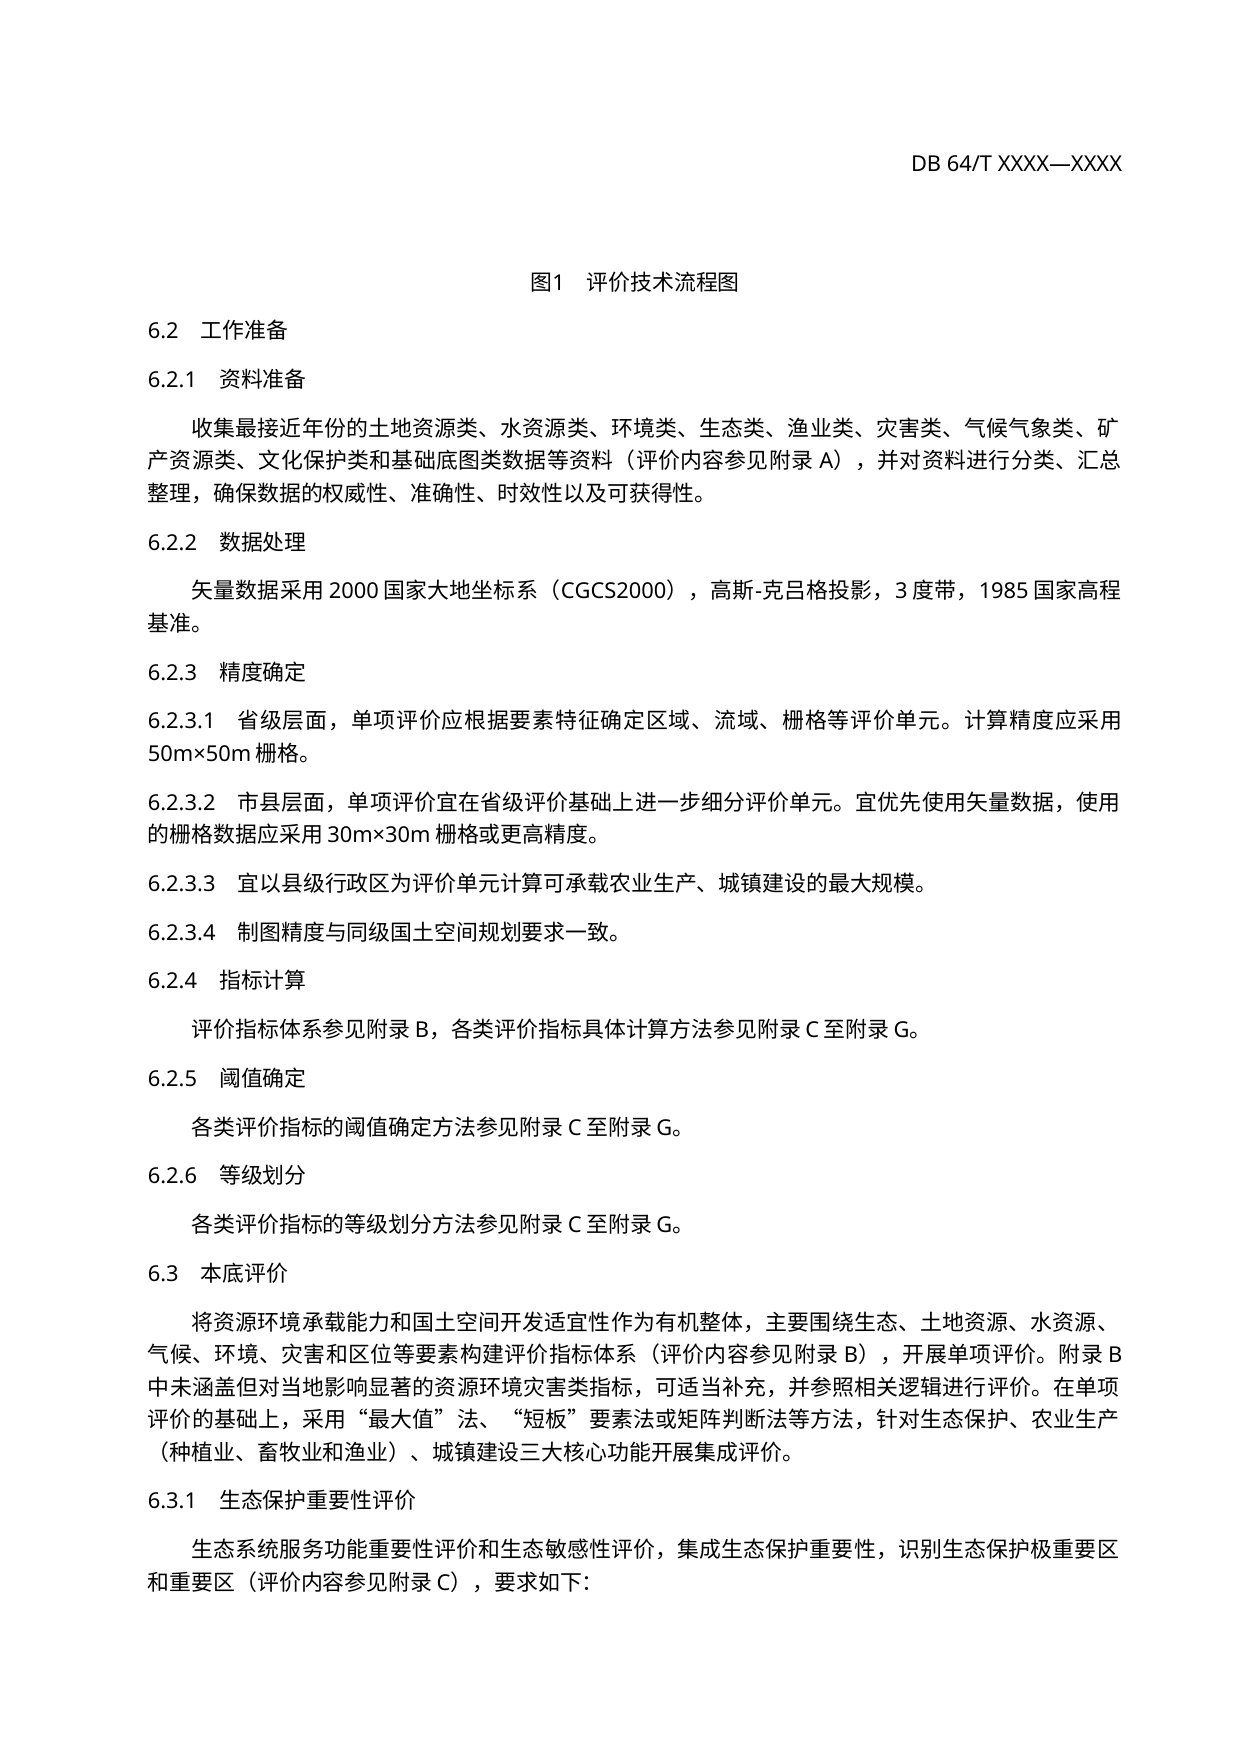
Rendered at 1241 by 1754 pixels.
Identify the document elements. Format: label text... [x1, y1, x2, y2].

text 各类评价指标的阈值确定方法参见附录C至附录G。 [148, 1109, 1122, 1142]
text 本底评价 [148, 1256, 1122, 1288]
text 生态保护重要性评价 [148, 1483, 1122, 1516]
text 生态系统服务功能重要性评价和生态敏感性评价，集成生态保护重要性，识别生态保护极重要区和重要区（评价内容参见附录C），要求如下： [148, 1532, 1122, 1597]
text 市县层面，单项评价宜在省级评价基础上进一步细分评价单元。宜优先使用矢量数据，使用的栅格数据应采用30m×30m栅格或更高精度。 [148, 784, 1122, 849]
text 工作准备 [148, 313, 1122, 346]
text 数据处理 [148, 524, 1122, 557]
text 精度确定 [148, 654, 1122, 687]
text 评价技术流程图 [148, 264, 1122, 297]
text 省级层面，单项评价应根据要素特征确定区域、流域、栅格等评价单元。计算精度应采用50m×50m栅格。 [148, 703, 1122, 768]
text 资料准备 [148, 362, 1122, 394]
text 将资源环境承载能力和国土空间开发适宜性作为有机整体，主要围绕生态、土地资源、水资源、气候、环境、灾害和区位等要素构建评价指标体系（评价内容参见附录B），开展单项评价。附录B中未涵盖但对当地影响显著的资源环境灾害类指标，可适当补充，并参照相关逻辑进行评价。在单项评价的基础上，采用“最大值”法、“短板”要素法或矩阵判断法等方法，针对生态保护、农业生产（种植业、畜牧业和渔业）、城镇建设三大核心功能开展集成评价。 [148, 1304, 1122, 1467]
text 各类评价指标的等级划分方法参见附录C至附录G。 [148, 1207, 1122, 1239]
text 矢量数据采用2000国家大地坐标系（CGCS2000），高斯-克吕格投影，3度带，1985国家高程基准。 [148, 573, 1122, 638]
text 收集最接近年份的土地资源类、水资源类、环境类、生态类、渔业类、灾害类、气候气象类、矿产资源类、文化保护类和基础底图类数据等资料（评价内容参见附录A），并对资料进行分类、汇总整理，确保数据的权威性、准确性、时效性以及可获得性。 [148, 411, 1122, 508]
text 阈值确定 [148, 1061, 1122, 1093]
text 制图精度与同级国土空间规划要求一致。 [148, 914, 1122, 947]
text 指标计算 [148, 963, 1122, 996]
text 评价指标体系参见附录B，各类评价指标具体计算方法参见附录C至附录G。 [148, 1012, 1122, 1044]
text 等级划分 [148, 1158, 1122, 1191]
text 宜以县级行政区为评价单元计算可承载农业生产、城镇建设的最大规模。 [148, 866, 1122, 898]
